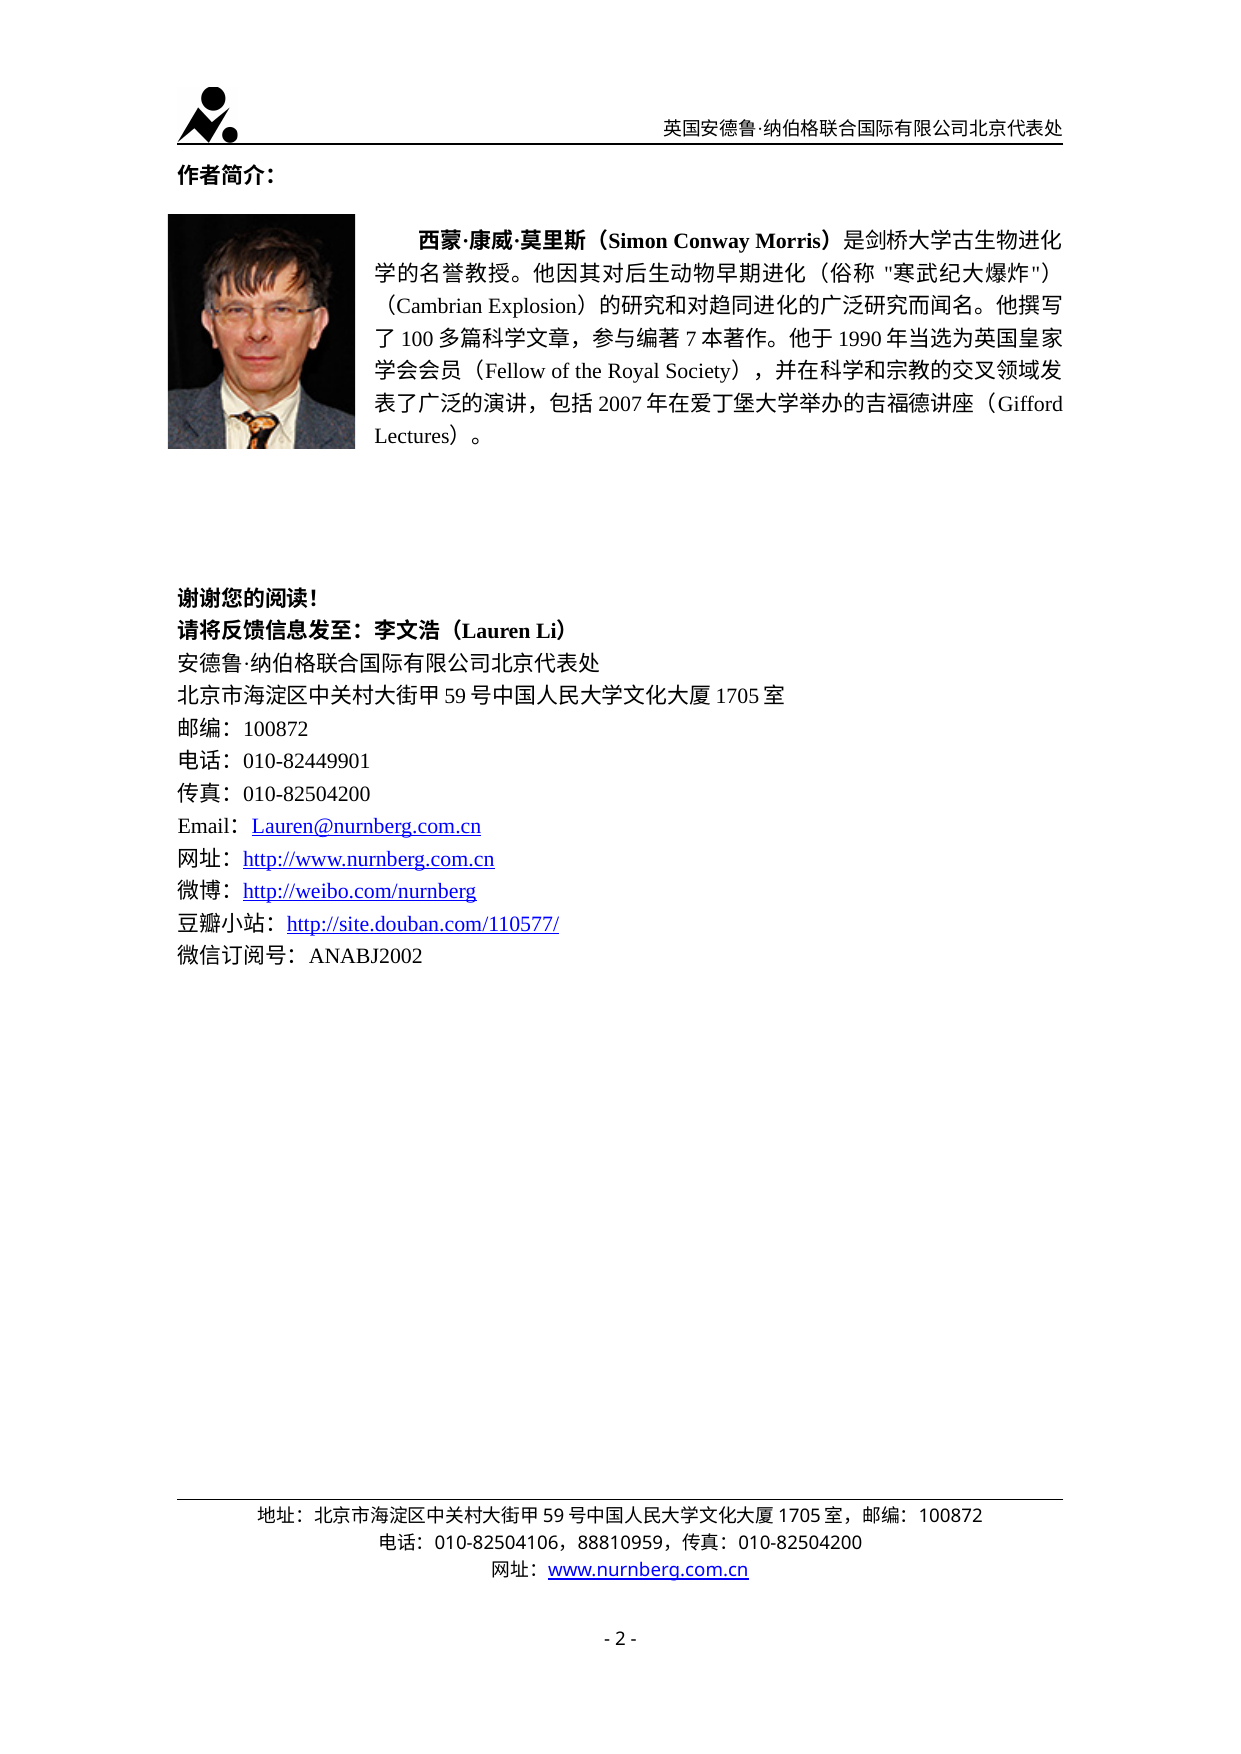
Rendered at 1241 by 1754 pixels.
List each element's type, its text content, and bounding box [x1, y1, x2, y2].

text 微信订阅号：ANABJ2002 [177, 938, 1063, 970]
picture [177, 87, 238, 143]
text Email：Lauren@nurnberg.com.cn [177, 808, 1063, 840]
text 传真：010-82504200 [177, 775, 1063, 808]
text 豆瓣小站：http://site.douban.com/110577/ [177, 905, 1063, 938]
text 谢谢您的阅读！ [177, 580, 1063, 613]
text 西蒙·康威·莫里斯（Simon Conway Morris）是剑桥大学古生物进化学的名誉教授。他因其对后生动物早期进化（俗称 "寒武纪大爆炸"）（Cambrian Explosion）的研究和对趋同进化的广泛研究而闻名。他撰写了100多篇科学文章，参与编著7本著作。他于1990年当选为英国皇家学会会员（Fellow of the Royal Society），并在科学和宗教的交叉领域发表了广泛的演讲，包括2007年在爱丁堡大学举办的吉福德讲座（Gifford Lectures）。 [177, 223, 1063, 450]
text 安德鲁·纳伯格联合国际有限公司北京代表处 [177, 645, 1063, 678]
text 网址：http://www.nurnberg.com.cn 微博：http://weibo.com/nurnberg [177, 840, 1063, 905]
text 请将反馈信息发至：李文浩（Lauren Li） [177, 613, 1063, 645]
text 作者简介： [177, 158, 1063, 190]
text 北京市海淀区中关村大街甲59号中国人民大学文化大厦1705室 [177, 678, 1063, 710]
text 电话：010-82449901 [177, 743, 1063, 775]
text 邮编：100872 [177, 710, 1063, 743]
picture [167, 214, 356, 449]
